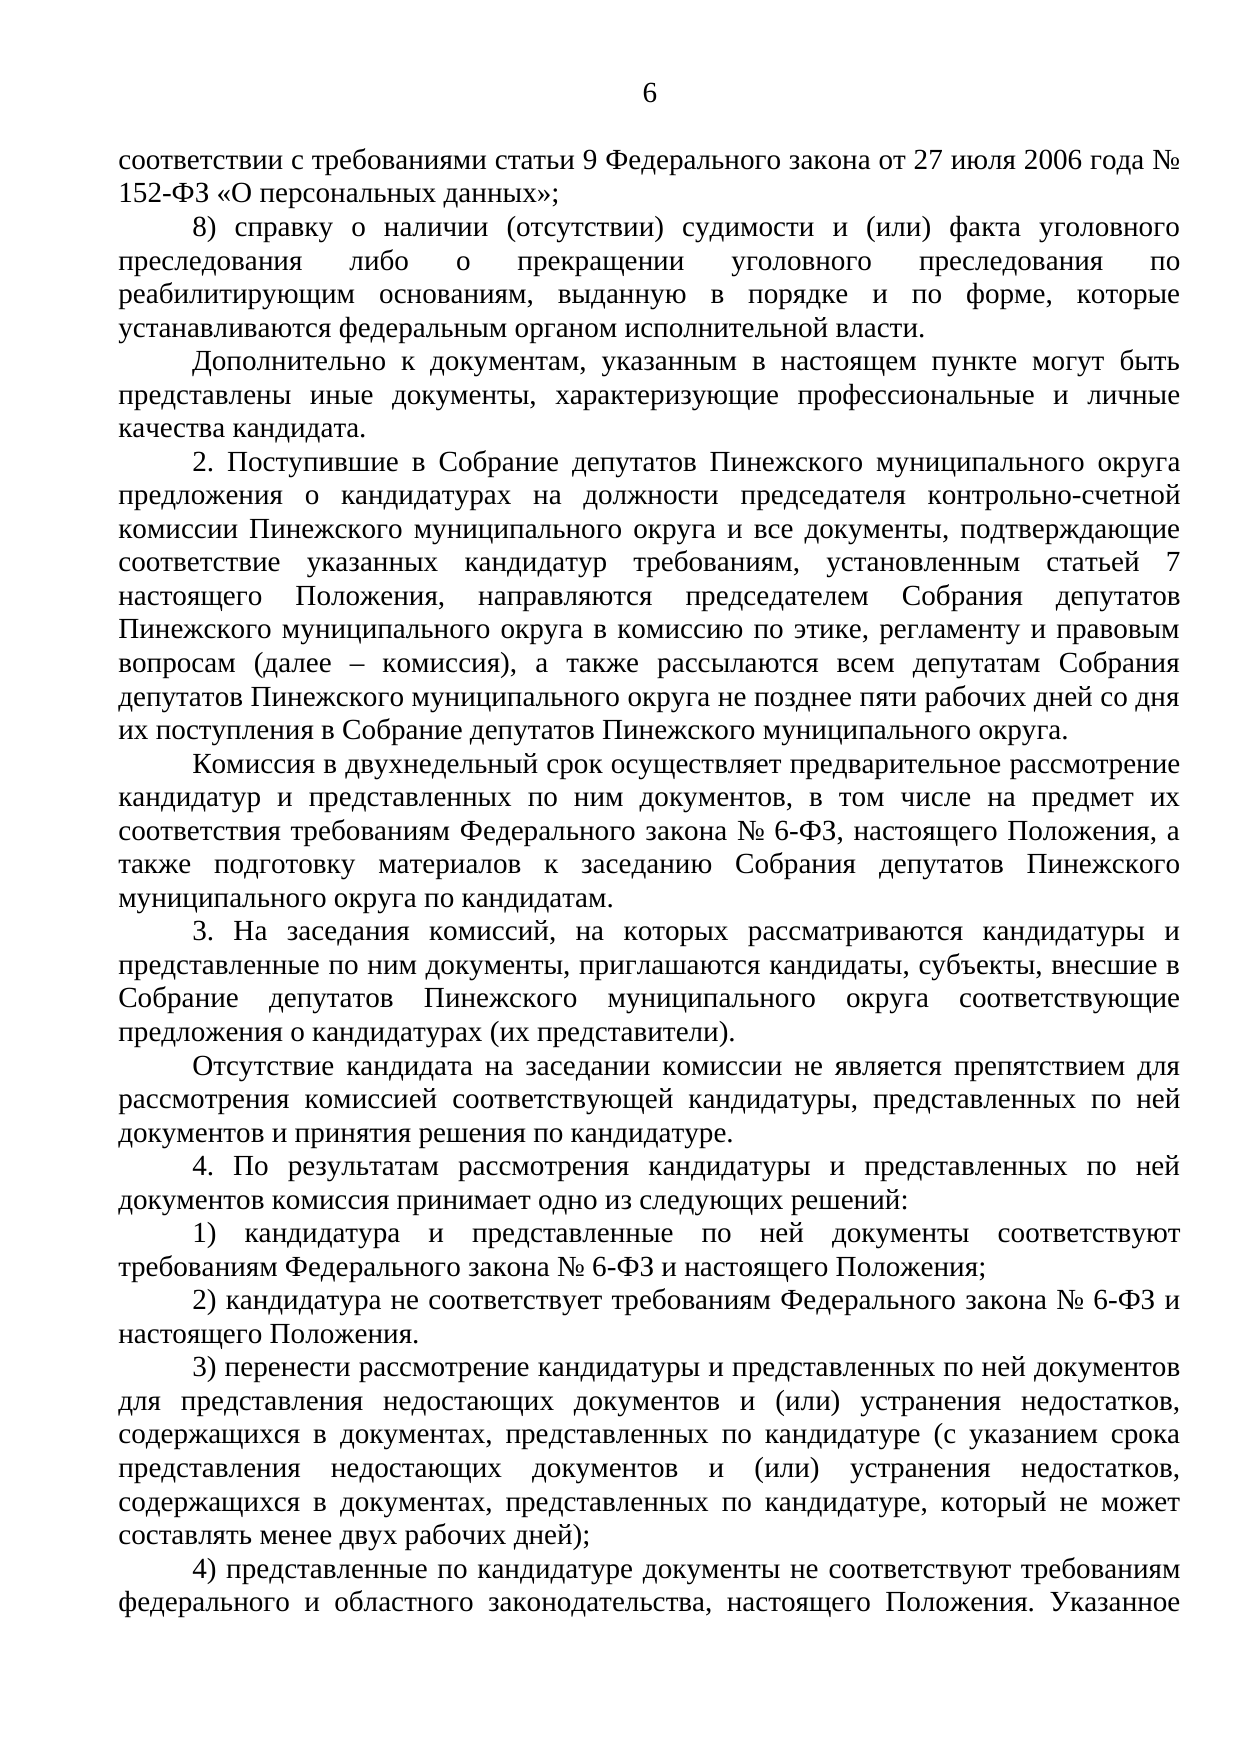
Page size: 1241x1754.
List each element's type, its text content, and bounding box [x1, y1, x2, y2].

text 3. На заседания комиссий, на которых рассматриваются кандидатуры и представленные по ним документы, приглашаются кандидаты, субъекты, внесшие в Собрание депутатов Пинежского муниципального округа соответствующие предложения о кандидатурах (их представители). [118, 913, 1181, 1048]
text 1) кандидатура и представленные по ней документы соответствуют требованиям Федерального закона № 6-ФЗ и настоящего Положения; [118, 1215, 1181, 1282]
text Отсутствие кандидата на заседании комиссии не является препятствием для рассмотрения комиссией соответствующей кандидатуры, представленных по ней документов и принятия решения по кандидатуре. [118, 1048, 1181, 1148]
text 3) перенести рассмотрение кандидатуры и представленных по ней документов для представления недостающих документов и (или) устранения недостатков, содержащихся в документах, представленных по кандидатуре (с указанием срока представления недостающих документов и (или) устранения недостатков, содержащихся в документах, представленных по кандидатуре, который не может составлять менее двух рабочих дней); [118, 1349, 1181, 1551]
text Дополнительно к документам, указанным в настоящем пункте могут быть представлены иные документы, характеризующие профессиональные и личные качества кандидата. [118, 343, 1181, 444]
text 8) справку о наличии (отсутствии) судимости и (или) факта уголовного преследования либо о прекращении уголовного преследования по реабилитирующим основаниям, выданную в порядке и по форме, которые устанавливаются федеральным органом исполнительной власти. [118, 209, 1181, 343]
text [118, 142, 1181, 209]
text 2) кандидатура не соответствует требованиям Федерального закона № 6-ФЗ и настоящего Положения. [118, 1282, 1181, 1349]
text Комиссия в двухнедельный срок осуществляет предварительное рассмотрение кандидатур и представленных по ним документов, в том числе на предмет их соответствия требованиям Федерального закона № 6-ФЗ, настоящего Положения, а также подготовку материалов к заседанию Собрания депутатов Пинежского муниципального округа по кандидатам. [118, 746, 1181, 913]
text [118, 1551, 1181, 1618]
text 4. По результатам рассмотрения кандидатуры и представленных по ней документов комиссия принимает одно из следующих решений: [118, 1148, 1181, 1215]
text 2. Поступившие в Собрание депутатов Пинежского муниципального округа предложения о кандидатурах на должности председателя контрольно-счетной комиссии Пинежского муниципального округа и все документы, подтверждающие соответствие указанных кандидатур требованиям, установленным статьей 7 настоящего Положения, направляются председателем Собрания депутатов Пинежского муниципального округа в комиссию по этике, регламенту и правовым вопросам (далее – комиссия), а также рассылаются всем депутатам Собрания депутатов Пинежского муниципального округа не позднее пяти рабочих дней со дня их поступления в Собрание депутатов Пинежского муниципального округа. [118, 444, 1181, 746]
